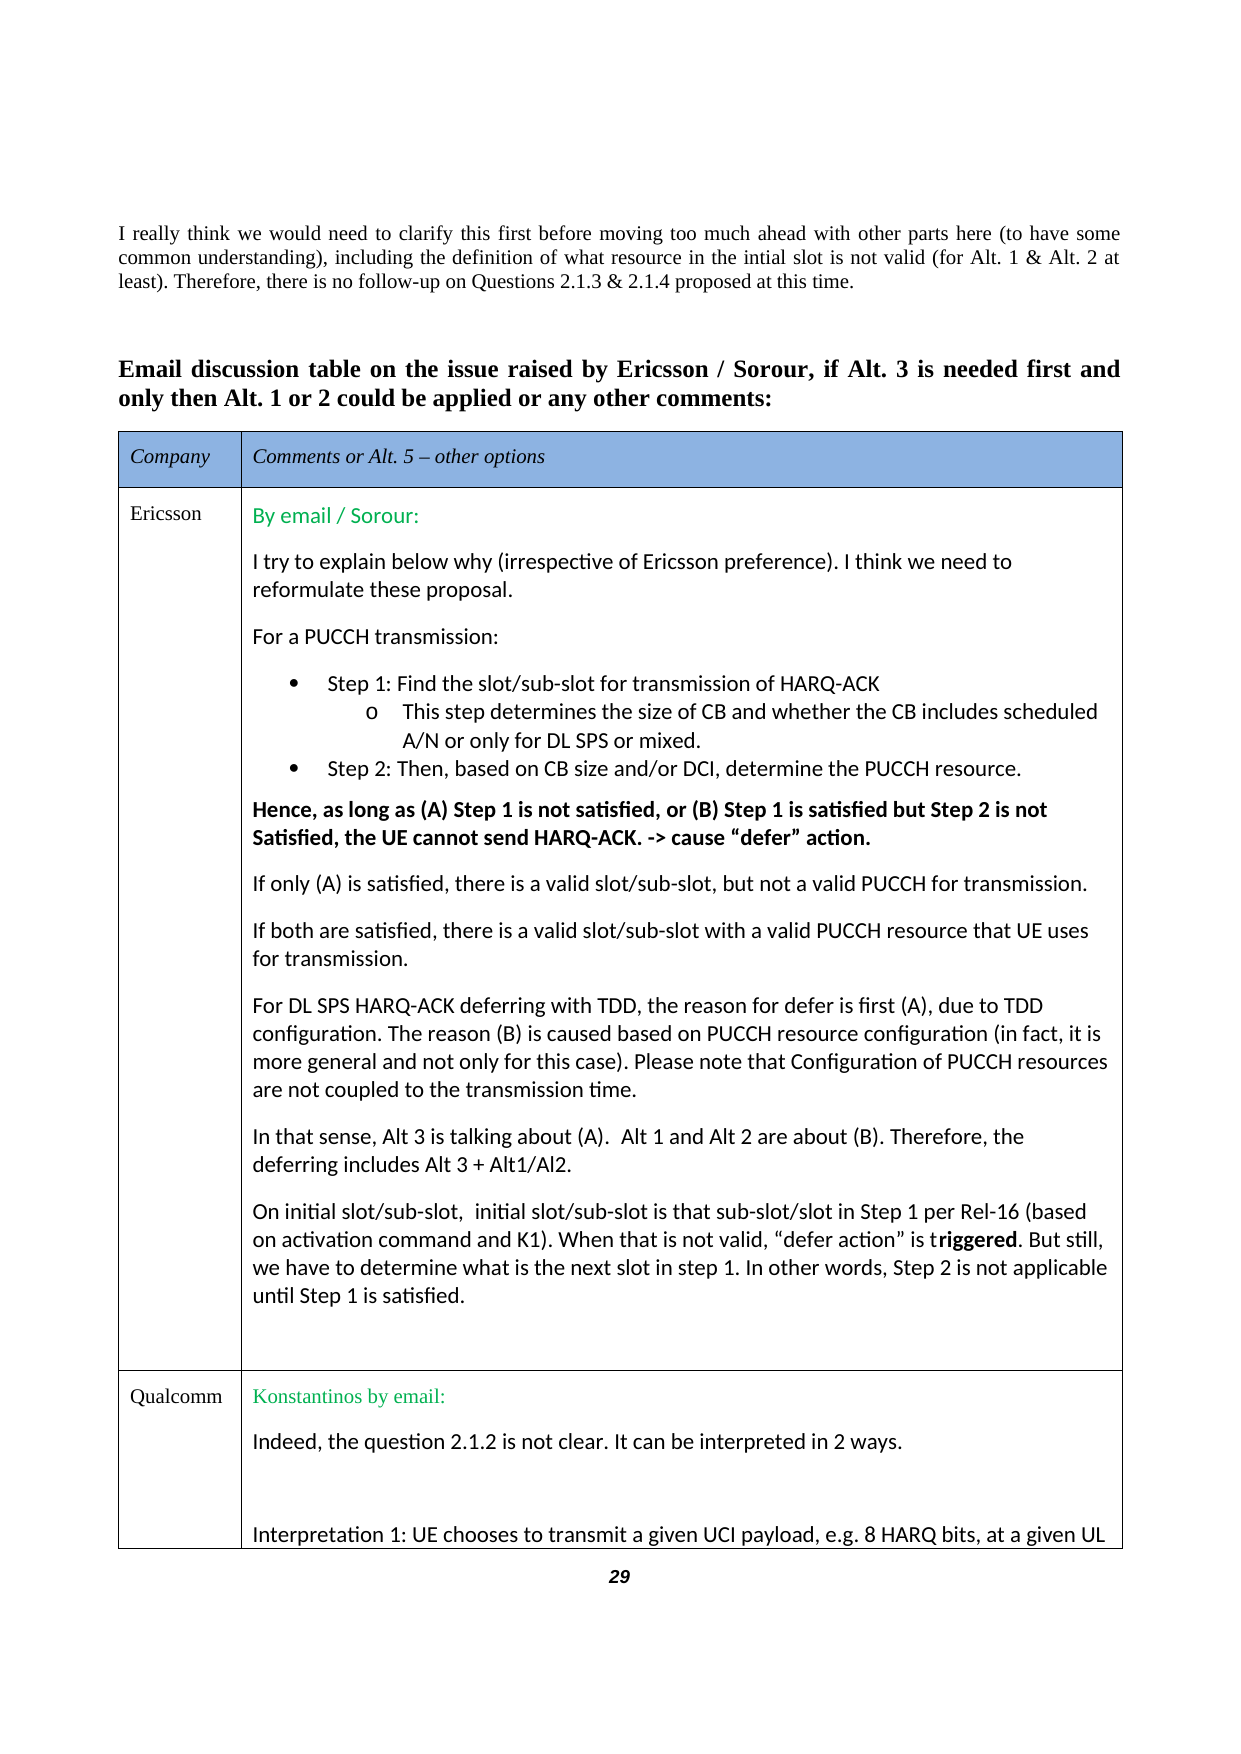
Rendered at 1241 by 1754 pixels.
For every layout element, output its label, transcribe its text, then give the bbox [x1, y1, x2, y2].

table_header Company [119, 432, 241, 487]
table_cell Qualcomm [119, 1371, 241, 1548]
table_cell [242, 1371, 1122, 1548]
text Email discussion table on the issue raised by Ericsson / Sorour, if Alt. 3 is needed first and only then Alt. 1 or 2 could be applied or any other comments: [118, 354, 1122, 412]
text I really think we would need to clarify this first before moving too much ahead with other parts here (to have some common understanding), including the definition of what resource in the intial slot is not valid (for Alt. 1 & Alt. 2 at least). Therefore, there is no follow-up on Questions 2.1.3 & 2.1.4 proposed at this time. [118, 221, 1122, 293]
table_cell By email / Sorour: I try to explain below why (irrespective of Ericsson preference). I think we need to reformulate these proposal. For a PUCCH transmission: Step 1: Find the slot/sub-slot for transmission of HARQ-ACK This step determines the size of CB and whether the CB includes scheduled A/N or only for DL SPS or mixed. Step 2: Then, based on CB size and/or DCI, determine the PUCCH resource. Hence, as long as (A) Step 1 is not satisfied, or (B) Step 1 is satisfied but Step 2 is not Satisfied, the UE cannot send HARQ-ACK. -> cause “defer” action. If only (A) is satisfied, there is a valid slot/sub-slot, but not a valid PUCCH for transmission. If both are satisfied, there is a valid slot/sub-slot with a valid PUCCH resource that UE uses for transmission. For DL SPS HARQ-ACK deferring with TDD, the reason for defer is first (A), due to TDD configuration. The reason (B) is caused based on PUCCH resource configuration (in fact, it is more general and not only for this case). Please note that Configuration of PUCCH resources are not coupled to the transmission time. In that sense, Alt 3 is talking about (A). Alt 1 and Alt 2 are about (B). Therefore, the deferring includes Alt 3 + Alt1/Al2. On initial slot/sub-slot, initial slot/sub-slot is that sub-slot/slot in Step 1 per Rel-16 (based on activation command and K1). When that is not valid, “defer action” is triggered. But still, we have to determine what is the next slot in step 1. In other words, Step 2 is not applicable until Step 1 is satisfied. [242, 488, 1122, 1370]
table_cell Ericsson [119, 488, 241, 1370]
table_header Comments or Alt. 5 – other options [242, 432, 1122, 487]
